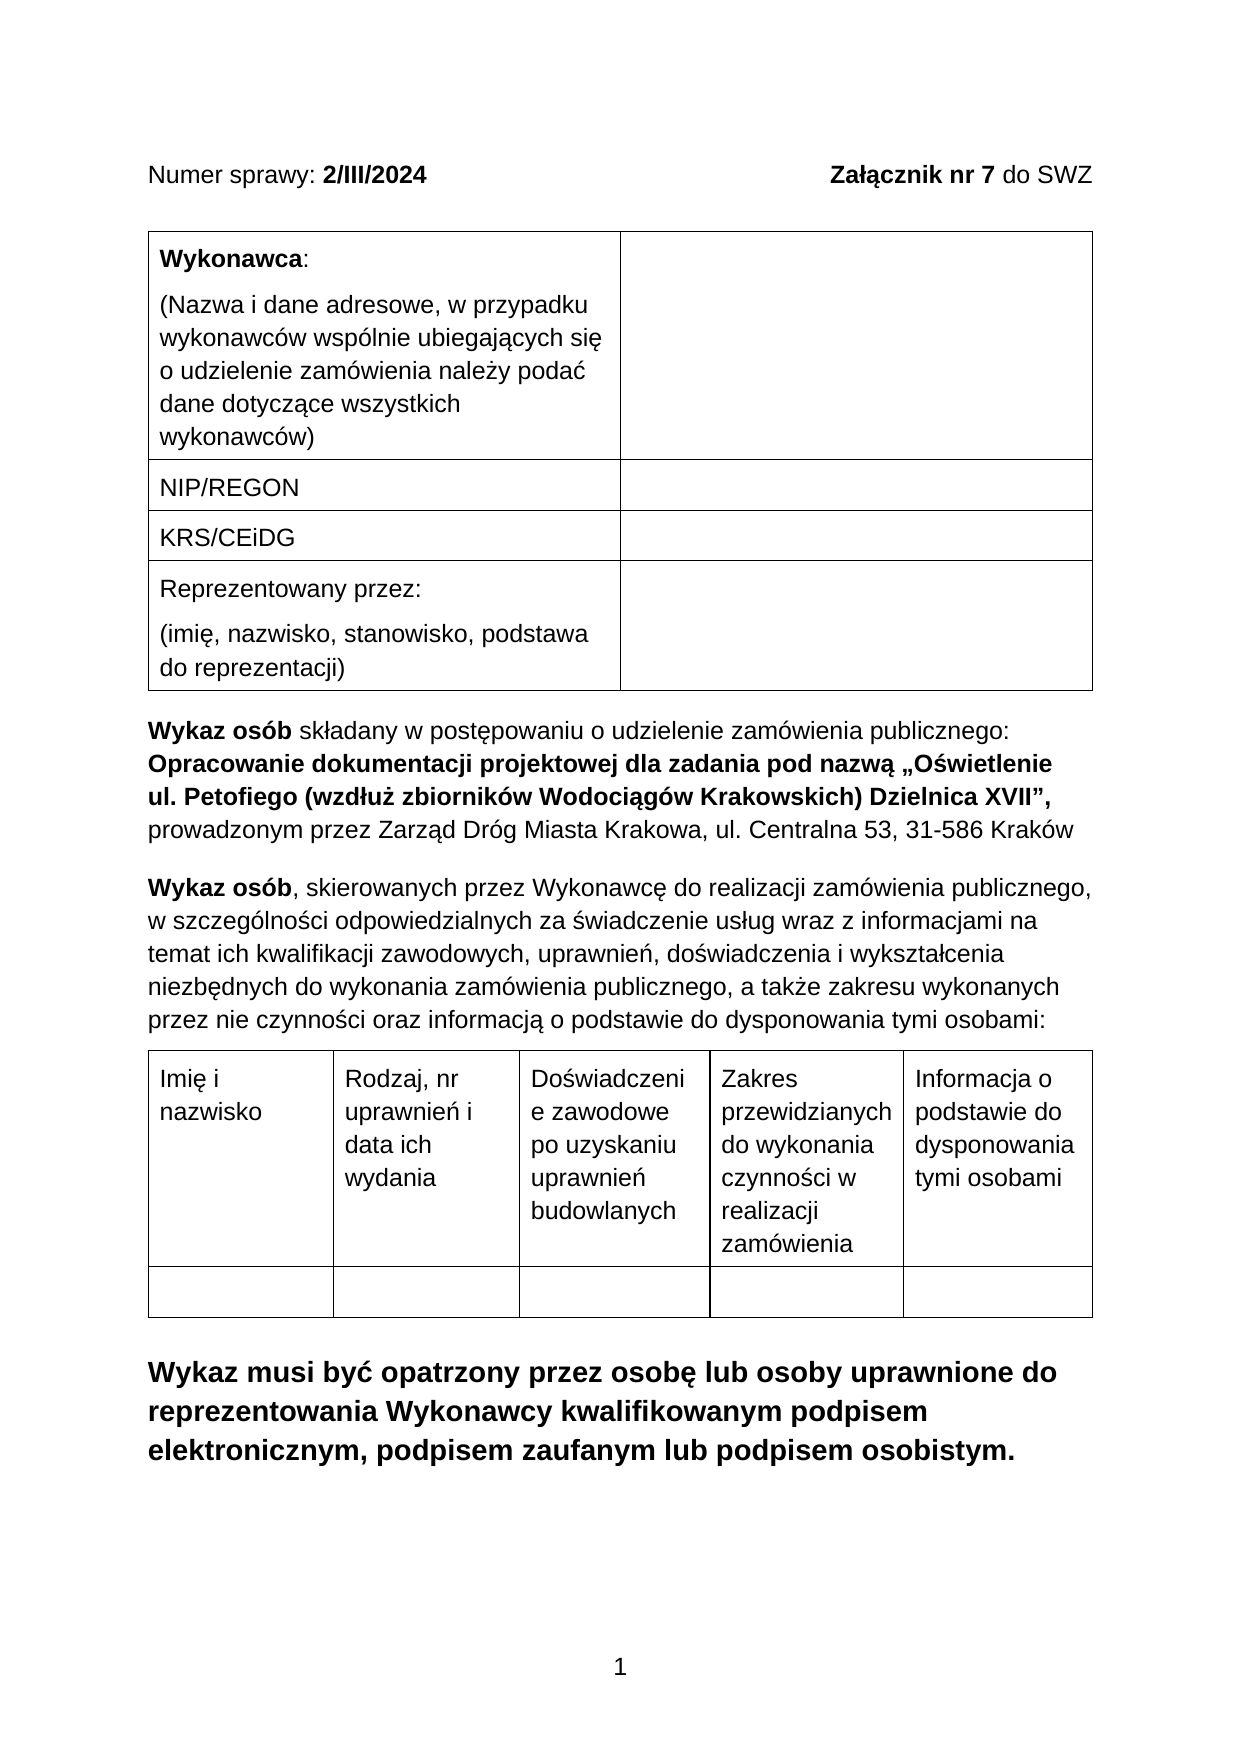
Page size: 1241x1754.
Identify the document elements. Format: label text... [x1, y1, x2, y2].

table_cell KRS/CEiDG [149, 511, 620, 560]
table_header [621, 232, 1092, 459]
table_cell [334, 1267, 519, 1317]
table_cell [711, 1267, 903, 1317]
table_cell [621, 511, 1092, 560]
table_cell [621, 460, 1092, 510]
table_cell Reprezentowany przez: (imię, nazwisko, stanowisko, podstawa do reprezentacji) [149, 561, 620, 690]
table_cell [520, 1267, 709, 1317]
table_cell NIP/REGON [149, 460, 620, 510]
table_cell [149, 1267, 333, 1317]
table_header Informacja o podstawie do dysponowania tymi osobami [904, 1051, 1092, 1266]
table_header Zakres przewidzianych do wykonania czynności w realizacji zamówienia [711, 1051, 903, 1266]
table_header Wykonawca: (Nazwa i dane adresowe, w przypadku wykonawców wspólnie ubiegających się o udzielenie zamówienia należy podać dane dotyczące wszystkich wykonawców) [149, 232, 620, 459]
text Wykaz osób, skierowanych przez Wykonawcę do realizacji zamówienia publicznego, w szczególności odpowiedzialnych za świadczenie usług wraz z informacjami na temat ich kwalifikacji zawodowych, uprawnień, doświadczenia i wykształcenia niezbędnych do wykonania zamówienia publicznego, a także zakresu wykonanych przez nie czynności oraz informacją o podstawie do dysponowania tymi osobami: [148, 873, 1093, 1034]
table_header Doświadczenie zawodowe po uzyskaniu uprawnień budowlanych [520, 1051, 709, 1266]
text Wykaz osób składany w postępowaniu o udzielenie zamówienia publicznego: Opracowanie dokumentacji projektowej dla zadania pod nazwą „Oświetlenie ul. Petofiego (wzdłuż zbiorników Wodociągów Krakowskich) Dzielnica XVII”, prowadzonym przez Zarząd Dróg Miasta Krakowa, ul. Centralna 53, 31-586 Kraków [148, 716, 1093, 843]
table_header Imię i nazwisko [149, 1051, 333, 1266]
table_cell [904, 1267, 1092, 1317]
text Wykaz musi być opatrzony przez osobę lub osoby uprawnione do reprezentowania Wykonawcy kwalifikowanym podpisem elektronicznym, podpisem zaufanym lub podpisem osobistym. [148, 1356, 1093, 1466]
text Numer sprawy: 2/III/2024 Załącznik nr 7 do SWZ [148, 160, 1093, 189]
table_header Rodzaj, nr uprawnień i data ich wydania [334, 1051, 519, 1266]
table_cell [621, 561, 1092, 690]
